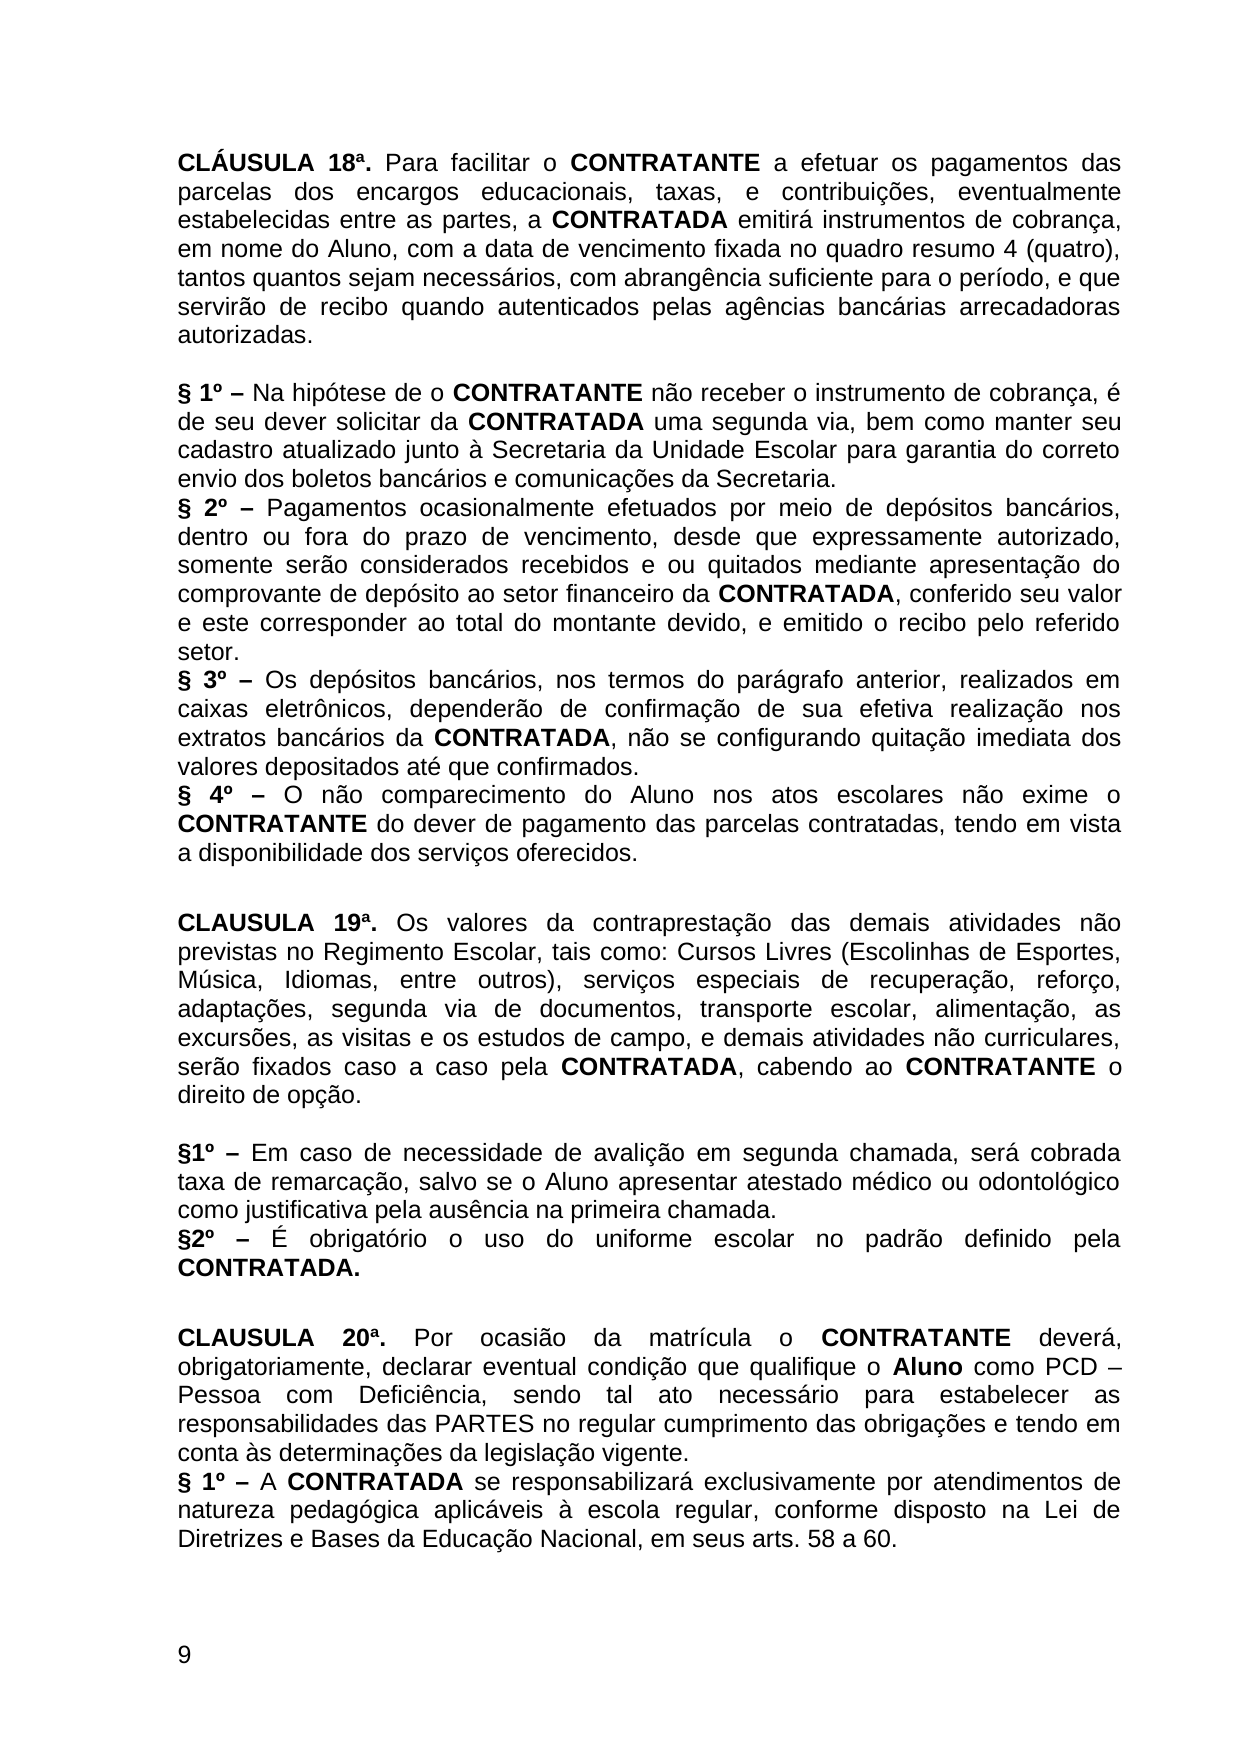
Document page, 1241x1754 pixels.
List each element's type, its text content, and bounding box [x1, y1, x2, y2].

text § 4º – O não comparecimento do Aluno nos atos escolares não exime o CONTRATANTE do dever de pagamento das parcelas contratadas, tendo em vista a disponibilidade dos serviços oferecidos. [177, 780, 1122, 866]
subtitle CLÁUSULA 18ª. Para facilitar o CONTRATANTE a efetuar os pagamentos das parcelas dos encargos educacionais, taxas, e contribuições, eventualmente estabelecidas entre as partes, a CONTRATADA emitirá instrumentos de cobrança, em nome do Aluno, com a data de vencimento fixada no quadro resumo 4 (quatro), tantos quantos sejam necessários, com abrangência suficiente para o período, e que servirão de recibo quando autenticados pelas agências bancárias arrecadadoras autorizadas. [177, 148, 1122, 349]
text § 3º – Os depósitos bancários, nos termos do parágrafo anterior, realizados em caixas eletrônicos, dependerão de confirmação de sua efetiva realização nos extratos bancários da CONTRATADA, não se configurando quitação imediata dos valores depositados até que confirmados. [177, 665, 1122, 780]
text § 2º – Pagamentos ocasionalmente efetuados por meio de depósitos bancários, dentro ou fora do prazo de vencimento, desde que expressamente autorizado, somente serão considerados recebidos e ou quitados mediante apresentação do comprovante de depósito ao setor financeiro da CONTRATADA, conferido seu valor e este corresponder ao total do montante devido, e emitido o recibo pelo referido setor. [177, 493, 1122, 665]
text § 1º – Na hipótese de o CONTRATANTE não receber o instrumento de cobrança, é de seu dever solicitar da CONTRATADA uma segunda via, bem como manter seu cadastro atualizado junto à Secretaria da Unidade Escolar para garantia do correto envio dos boletos bancários e comunicações da Secretaria. [177, 378, 1122, 493]
subtitle CLAUSULA 20ª. Por ocasião da matrícula o CONTRATANTE deverá, obrigatoriamente, declarar eventual condição que qualifique o Aluno como PCD – Pessoa com Deficiência, sendo tal ato necessário para estabelecer as responsabilidades das PARTES no regular cumprimento das obrigações e tendo em conta às determinações da legislação vigente. [177, 1323, 1122, 1466]
text § 1º – A CONTRATADA se responsabilizará exclusivamente por atendimentos de natureza pedagógica aplicáveis à escola regular, conforme disposto na Lei de Diretrizes e Bases da Educação Nacional, em seus arts. 58 a 60. [177, 1466, 1122, 1553]
text §2º – É obrigatório o uso do uniforme escolar no padrão definido pela CONTRATADA. [177, 1224, 1122, 1281]
text §1º – Em caso de necessidade de avalição em segunda chamada, será cobrada taxa de remarcação, salvo se o Aluno apresentar atestado médico ou odontológico como justificativa pela ausência na primeira chamada. [177, 1138, 1122, 1224]
subtitle CLAUSULA 19ª. Os valores da contraprestação das demais atividades não previstas no Regimento Escolar, tais como: Cursos Livres (Escolinhas de Esportes, Música, Idiomas, entre outros), serviços especiais de recuperação, reforço, adaptações, segunda via de documentos, transporte escolar, alimentação, as excursões, as visitas e os estudos de campo, e demais atividades não curriculares, serão fixados caso a caso pela CONTRATADA, cabendo ao CONTRATANTE o direito de opção. [177, 908, 1122, 1109]
